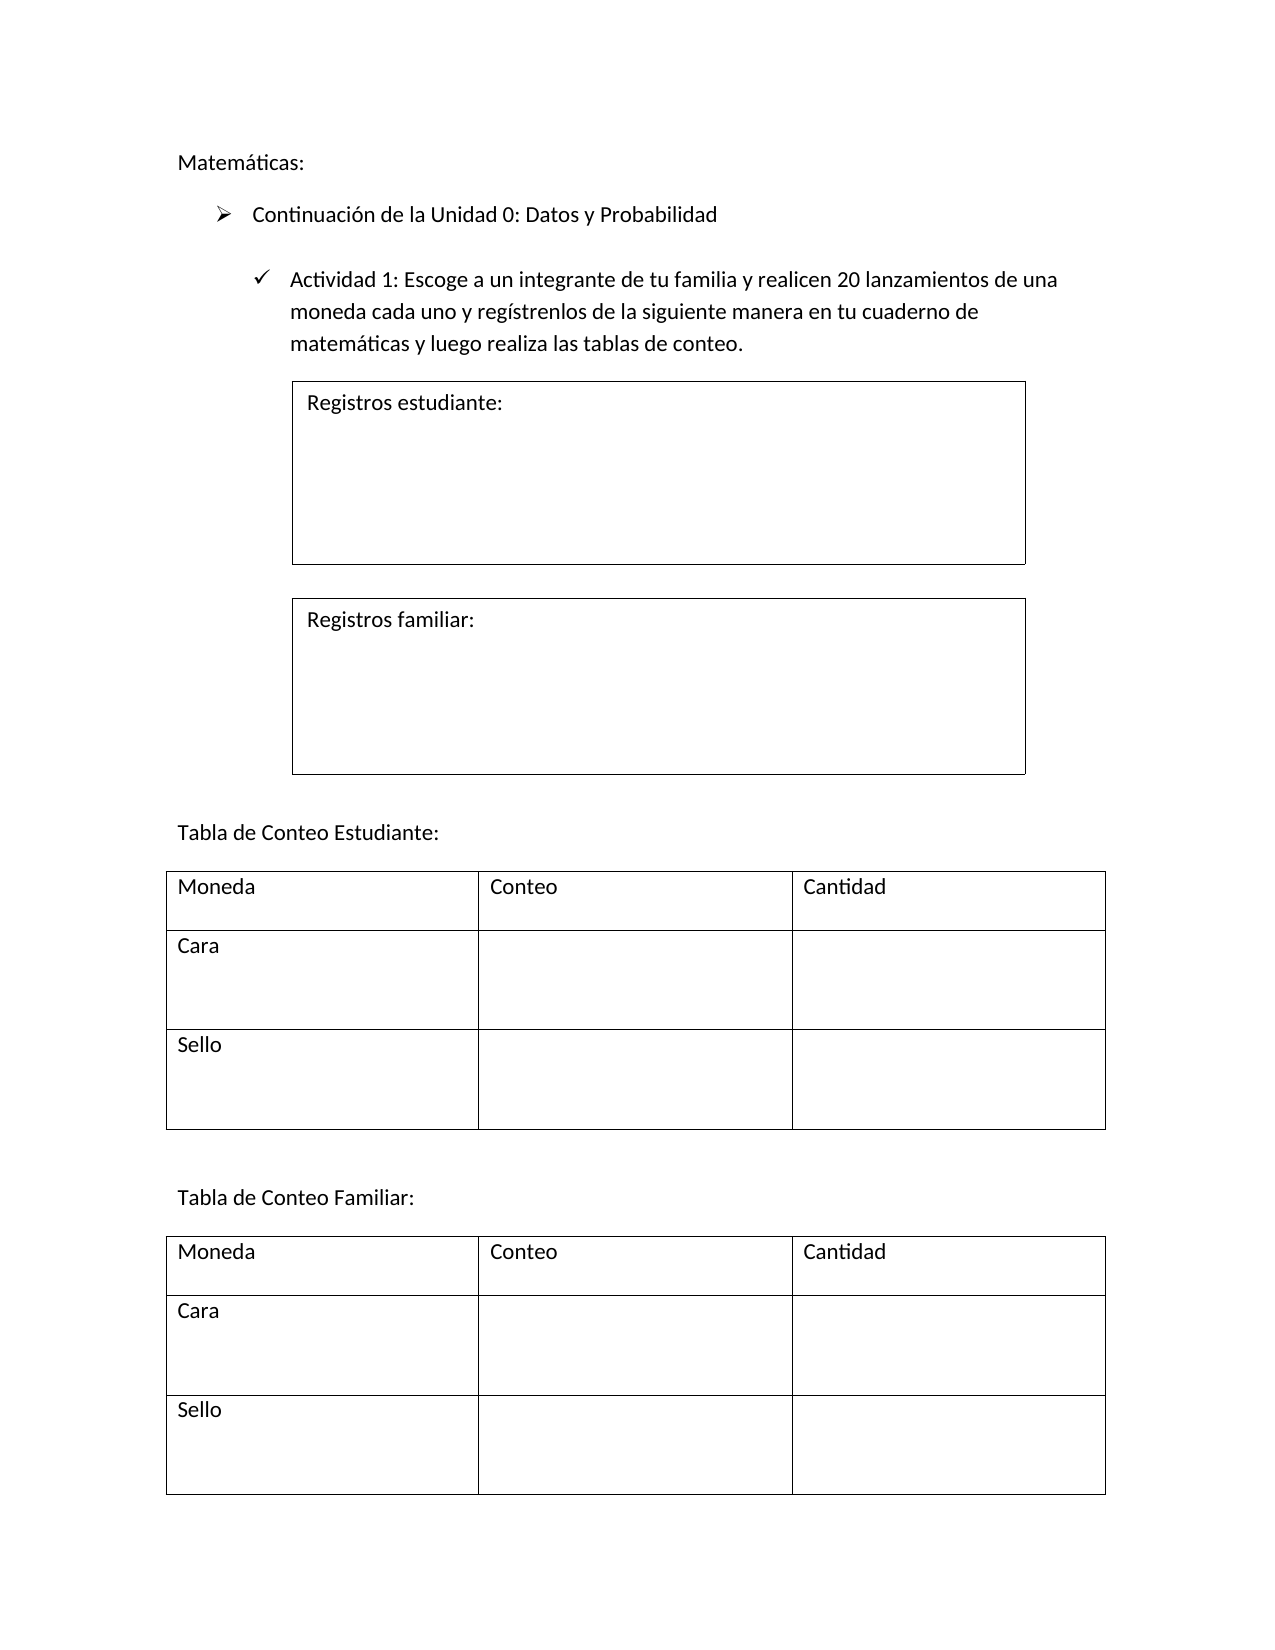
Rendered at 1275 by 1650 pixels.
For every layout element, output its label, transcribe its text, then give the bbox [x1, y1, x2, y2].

table_cell [479, 1030, 792, 1129]
table_header Conteo [479, 1237, 792, 1295]
table_cell Cara [167, 931, 478, 1029]
table_header Cantidad [793, 872, 1105, 930]
table_header Conteo [479, 872, 792, 930]
list Actividad 1: Escoge a un integrante de tu familia y realicen 20 lanzamientos de una moneda cada uno y regístrenlos de la siguiente manera en tu cuaderno de matemáticas y luego realiza las tablas de conteo. [252, 265, 1098, 357]
text Tabla de Conteo Estudiante: [177, 818, 1098, 846]
table_cell [479, 1396, 792, 1494]
table_header Moneda [167, 872, 478, 930]
table_cell [479, 931, 792, 1029]
table_cell Cara [167, 1296, 478, 1394]
table_header Cantidad [793, 1237, 1105, 1295]
text Matemáticas: [177, 148, 1098, 176]
table_cell [793, 931, 1105, 1029]
table_cell Sello [167, 1030, 478, 1129]
table_cell [793, 1030, 1105, 1129]
list Continuación de la Unidad 0: Datos y Probabilidad [215, 201, 1098, 229]
table_cell Sello [167, 1396, 478, 1494]
text Tabla de Conteo Familiar: [177, 1183, 1098, 1211]
table_header Moneda [167, 1237, 478, 1295]
table_cell [793, 1396, 1105, 1494]
table_cell [793, 1296, 1105, 1394]
table_cell [479, 1296, 792, 1394]
